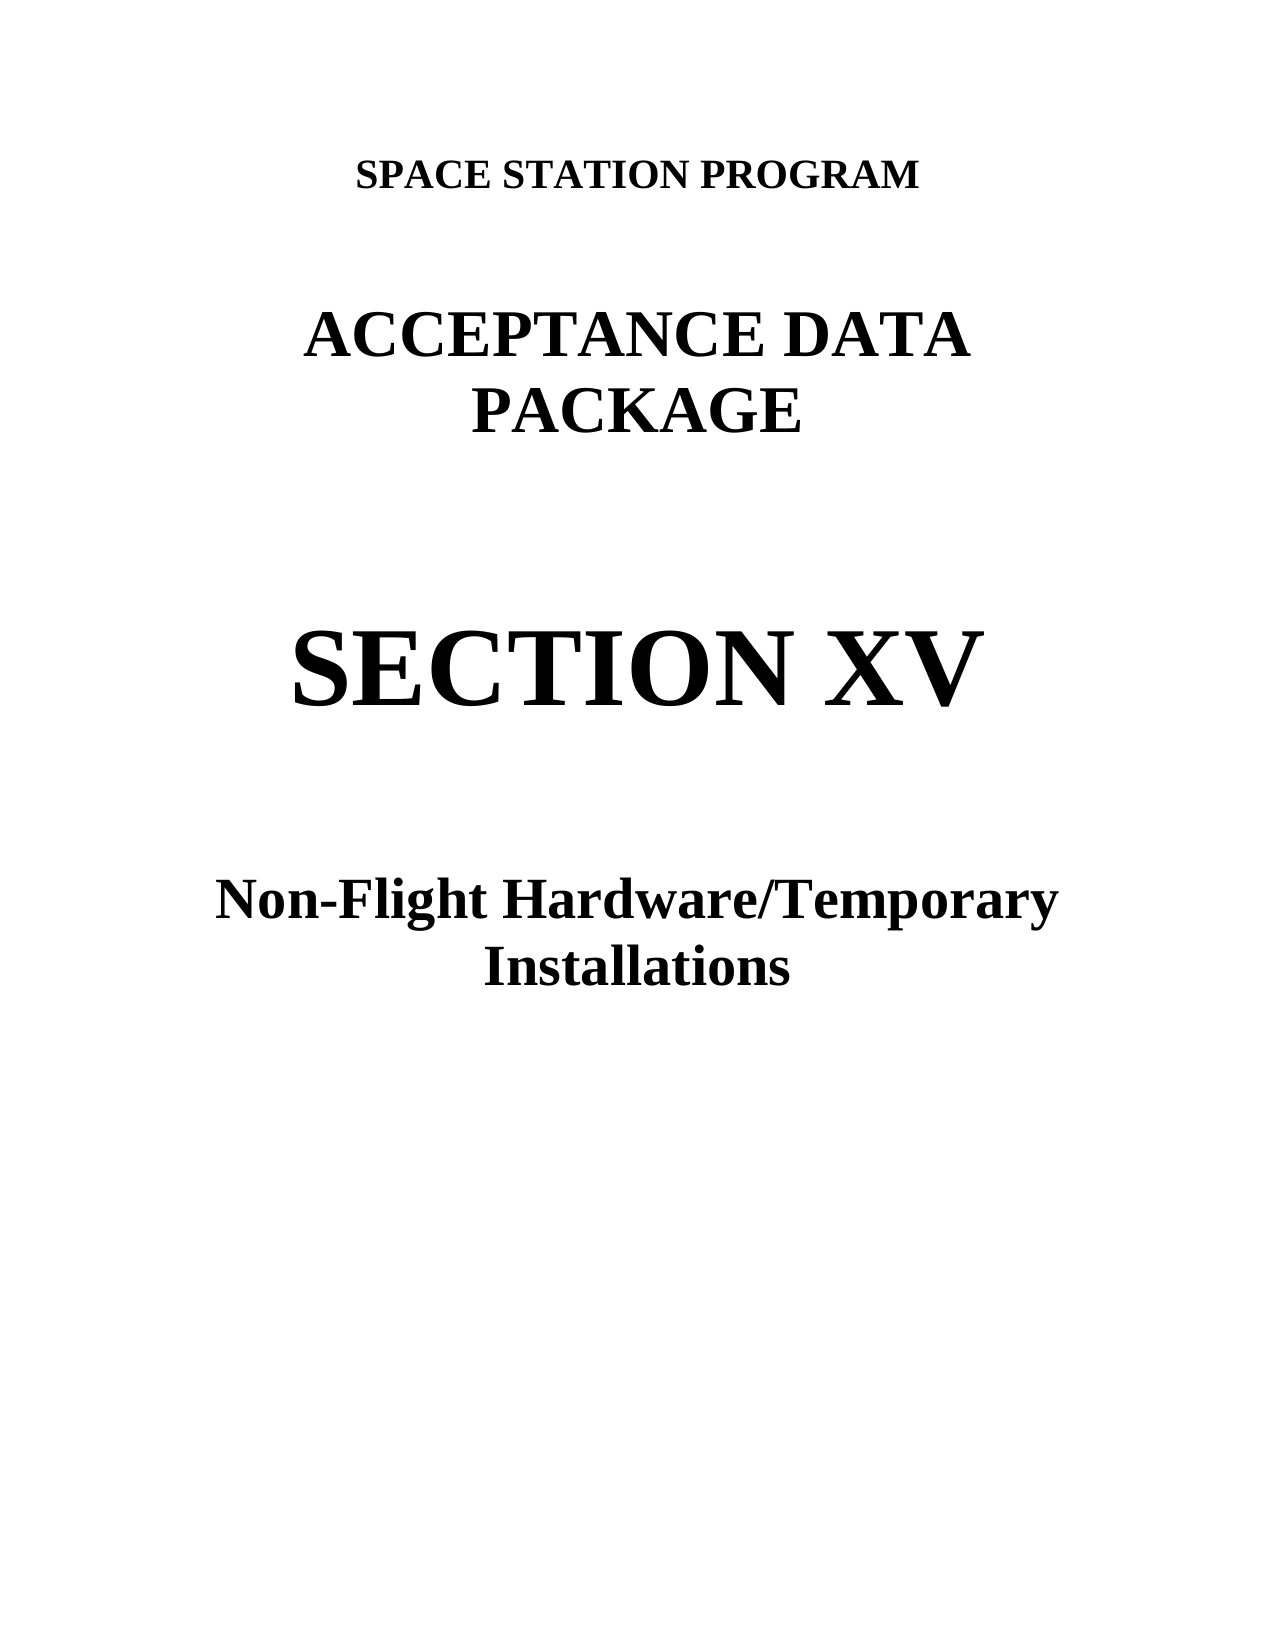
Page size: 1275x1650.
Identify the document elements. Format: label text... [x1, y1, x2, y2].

text SECTION XV [150, 600, 1125, 730]
text ACCEPTANCE DATA PACKAGE [150, 294, 1125, 447]
text Non-Flight Hardware/Temporary Installations [150, 864, 1125, 998]
text SPACE STATION PROGRAM [150, 150, 1125, 198]
